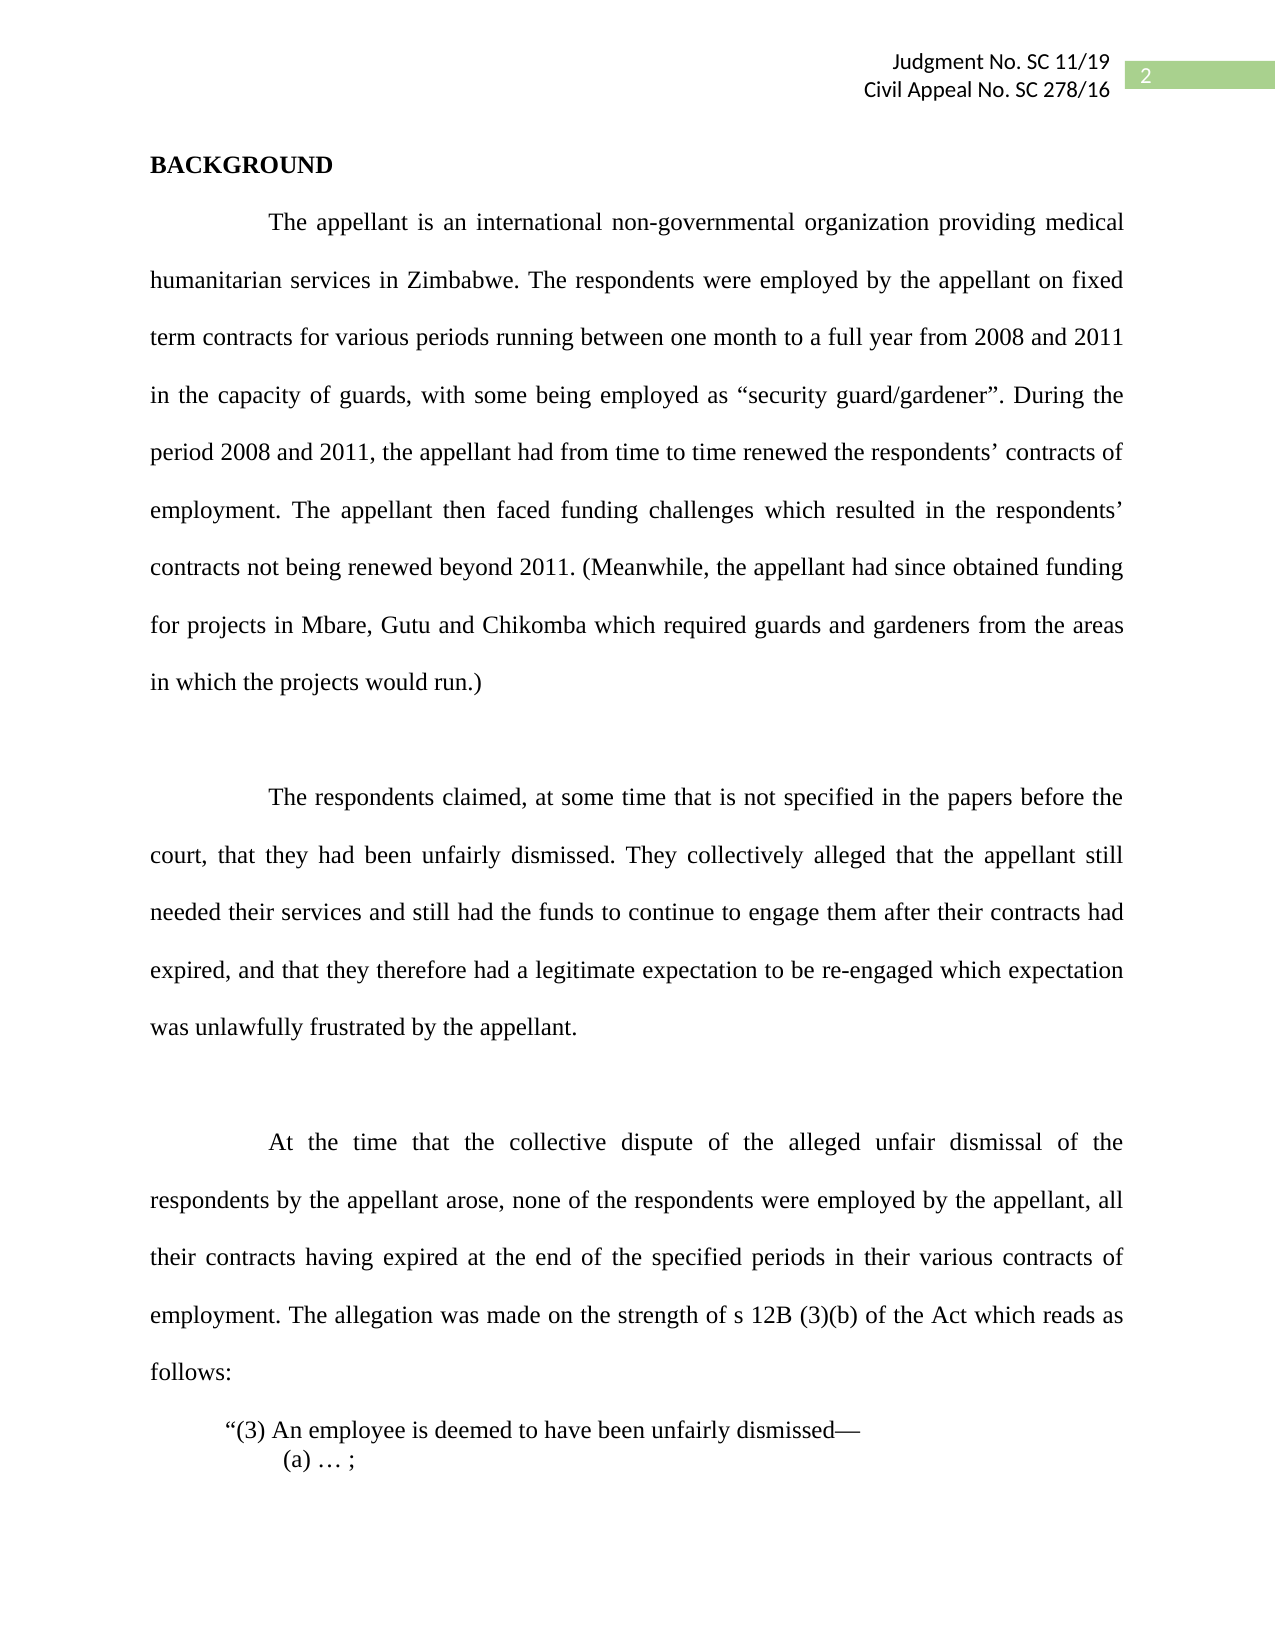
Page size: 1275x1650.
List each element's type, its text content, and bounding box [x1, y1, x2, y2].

text The respondents claimed, at some time that is not specified in the papers before the court, that they had been unfairly dismissed. They collectively alleged that the appellant still needed their services and still had the funds to continue to engage them after their contracts had expired, and that they therefore had a legitimate expectation to be re-engaged which expectation was unlawfully frustrated by the appellant. [150, 782, 1125, 1041]
text The appellant is an international non-governmental organization providing medical humanitarian services in Zimbabwe. The respondents were employed by the appellant on fixed term contracts for various periods running between one month to a full year from 2008 and 2011 in the capacity of guards, with some being employed as “security guard/gardener”. During the period 2008 and 2011, the appellant had from time to time renewed the respondents’ contracts of employment. The appellant then faced funding challenges which resulted in the respondents’ contracts not being renewed beyond 2011. (Meanwhile, the appellant had since obtained funding for projects in Mbare, Gutu and Chikomba which required guards and gardeners from the areas in which the projects would run.) [150, 207, 1125, 696]
text At the time that the collective dispute of the alleged unfair dismissal of the respondents by the appellant arose, none of the respondents were employed by the appellant, all their contracts having expired at the end of the specified periods in their various contracts of employment. The allegation was made on the strength of s 12B (3)(b) of the Act which reads as follows: [150, 1127, 1125, 1386]
text (a) … ; [208, 1444, 1125, 1472]
text “(3) An employee is deemed to have been unfairly dismissed— [150, 1415, 1125, 1444]
text BACKGROUND [150, 150, 1125, 179]
